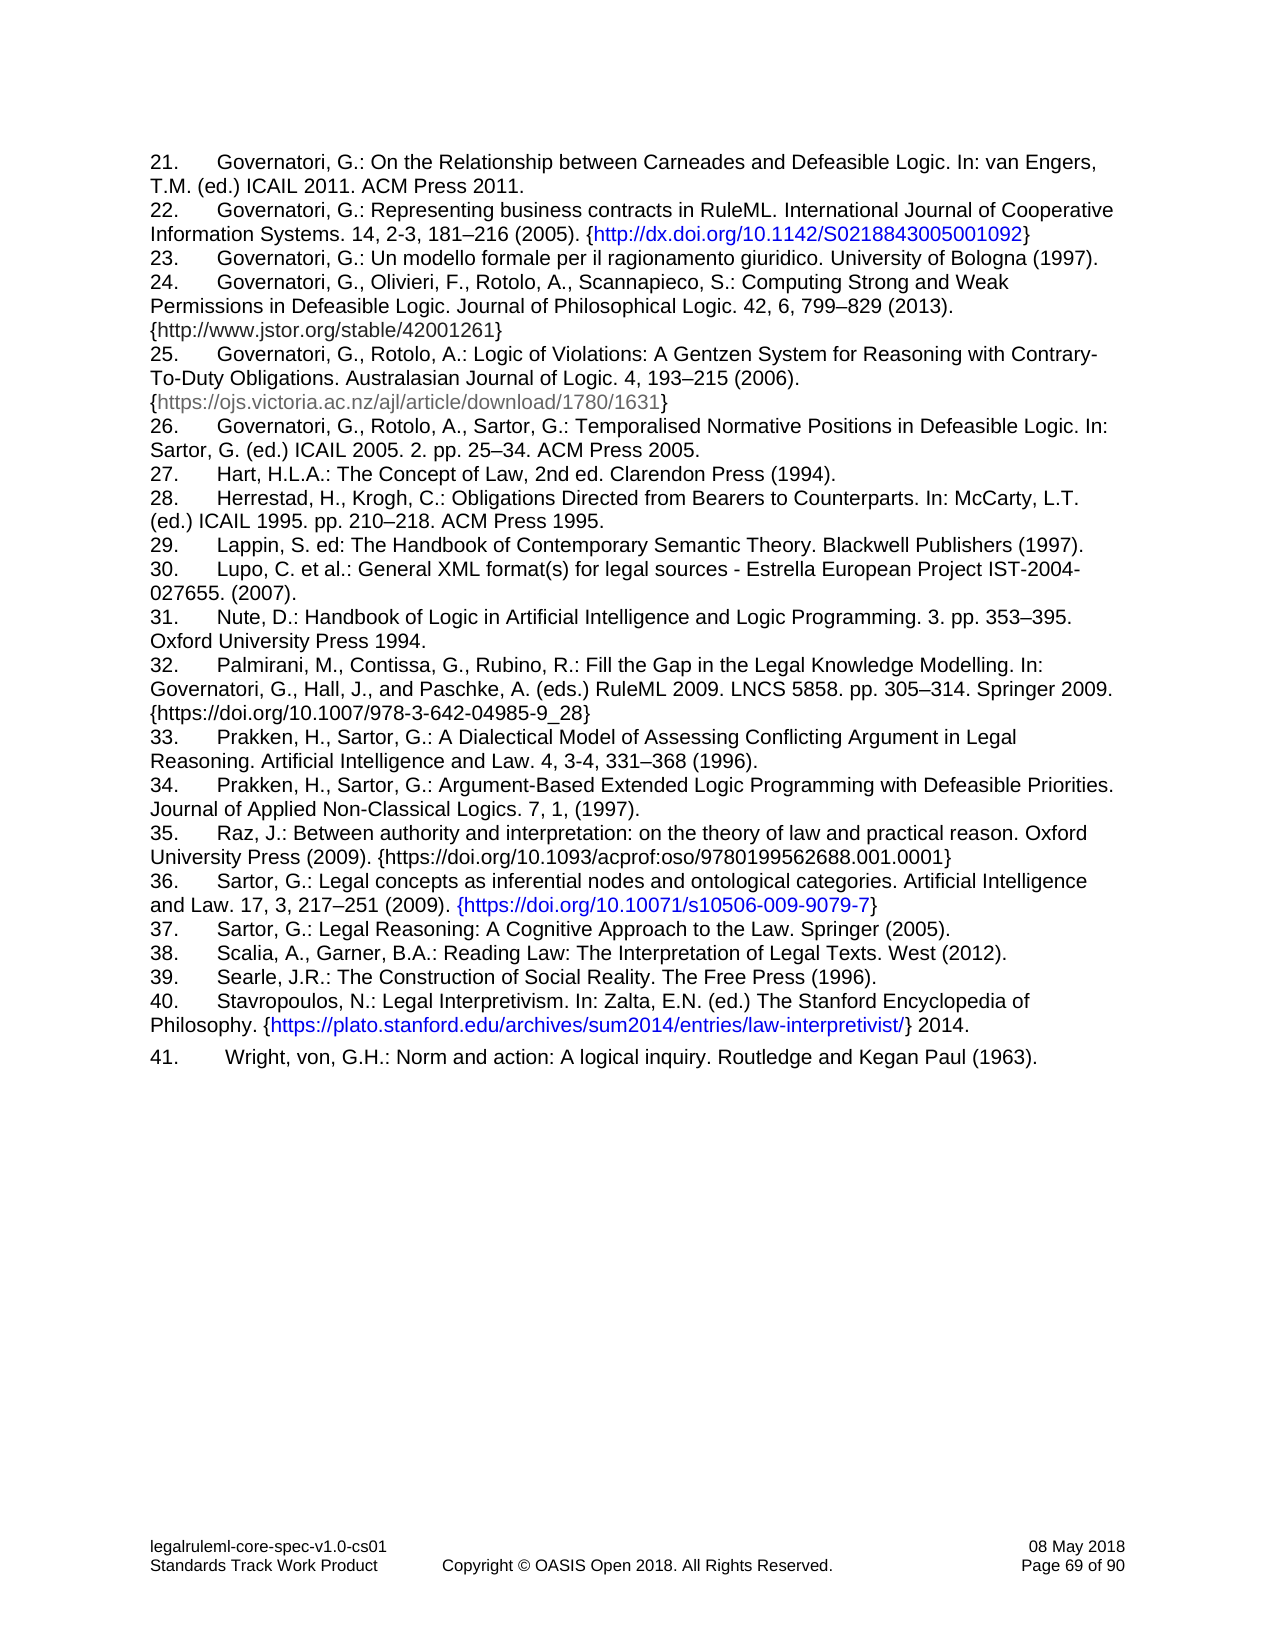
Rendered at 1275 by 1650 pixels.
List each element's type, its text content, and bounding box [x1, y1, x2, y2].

text 34. Prakken, H., Sartor, G.: Argument-Based Extended Logic Programming with Defeasible Priorities. Journal of Applied Non-Classical Logics. 7, 1, (1997). [150, 773, 1125, 821]
text 31. Nute, D.: Handbook of Logic in Artificial Intelligence and Logic Programming. 3. pp. 353–395. Oxford University Press 1994. [150, 605, 1125, 653]
text 37. Sartor, G.: Legal Reasoning: A Cognitive Approach to the Law. Springer (2005). [150, 917, 1125, 941]
text 27. Hart, H.L.A.: The Concept of Law, 2nd ed. Clarendon Press (1994). [150, 461, 1125, 485]
text 41. Wright, von, G.H.: Norm and action: A logical inquiry. Routledge and Kegan Paul (1963). [150, 1045, 1125, 1069]
text 38. Scalia, A., Garner, B.A.: Reading Law: The Interpretation of Legal Texts. West (2012). [150, 941, 1125, 964]
text 32. Palmirani, M., Contissa, G., Rubino, R.: Fill the Gap in the Legal Knowledge Modelling. In: Governatori, G., Hall, J., and Paschke, A. (eds.) RuleML 2009. LNCS 5858. pp. 305–314. Springer 2009. {https://doi.org/10.1007/978-3-642-04985-9_28} [150, 653, 1125, 725]
text 36. Sartor, G.: Legal concepts as inferential nodes and ontological categories. Artificial Intelligence and Law. 17, 3, 217–251 (2009). {https://doi.org/10.10071/s10506-009-9079-7} [150, 869, 1125, 917]
text 24. Governatori, G., Olivieri, F., Rotolo, A., Scannapieco, S.: Computing Strong and Weak Permissions in Defeasible Logic. Journal of Philosophical Logic. 42, 6, 799–829 (2013). {http://www.jstor.org/stable/42001261} [150, 270, 1125, 342]
text 35. Raz, J.: Between authority and interpretation: on the theory of law and practical reason. Oxford University Press (2009). {https://doi.org/10.1093/acprof:oso/9780199562688.001.0001} [150, 821, 1125, 869]
text 30. Lupo, C. et al.: General XML format(s) for legal sources - Estrella European Project IST-2004-027655. (2007). [150, 557, 1125, 605]
text 28. Herrestad, H., Krogh, C.: Obligations Directed from Bearers to Counterparts. In: McCarty, L.T. (ed.) ICAIL 1995. pp. 210–218. ACM Press 1995. [150, 485, 1125, 533]
text 22. Governatori, G.: Representing business contracts in RuleML. International Journal of Cooperative Information Systems. 14, 2-3, 181–216 (2005). {http://dx.doi.org/10.1142/S0218843005001092} [150, 198, 1125, 246]
text 29. Lappin, S. ed: The Handbook of Contemporary Semantic Theory. Blackwell Publishers (1997). [150, 533, 1125, 557]
text 39. Searle, J.R.: The Construction of Social Reality. The Free Press (1996). [150, 964, 1125, 988]
text 21. Governatori, G.: On the Relationship between Carneades and Defeasible Logic. In: van Engers, T.M. (ed.) ICAIL 2011. ACM Press 2011. [150, 150, 1125, 198]
text 40. Stavropoulos, N.: Legal Interpretivism. In: Zalta, E.N. (ed.) The Stanford Encyclopedia of Philosophy. {https://plato.stanford.edu/archives/sum2014/entries/law-interpretivist/} 2014. [150, 988, 1125, 1036]
text 33. Prakken, H., Sartor, G.: A Dialectical Model of Assessing Conflicting Argument in Legal Reasoning. Artificial Intelligence and Law. 4, 3-4, 331–368 (1996). [150, 725, 1125, 773]
text 26. Governatori, G., Rotolo, A., Sartor, G.: Temporalised Normative Positions in Defeasible Logic. In: Sartor, G. (ed.) ICAIL 2005. 2. pp. 25–34. ACM Press 2005. [150, 413, 1125, 461]
text 23. Governatori, G.: Un modello formale per il ragionamento giuridico. University of Bologna (1997). [150, 246, 1125, 270]
text 25. Governatori, G., Rotolo, A.: Logic of Violations: A Gentzen System for Reasoning with Contrary-To-Duty Obligations. Australasian Journal of Logic. 4, 193–215 (2006). {https://ojs.victoria.ac.nz/ajl/article/download/1780/1631} [150, 342, 1125, 413]
